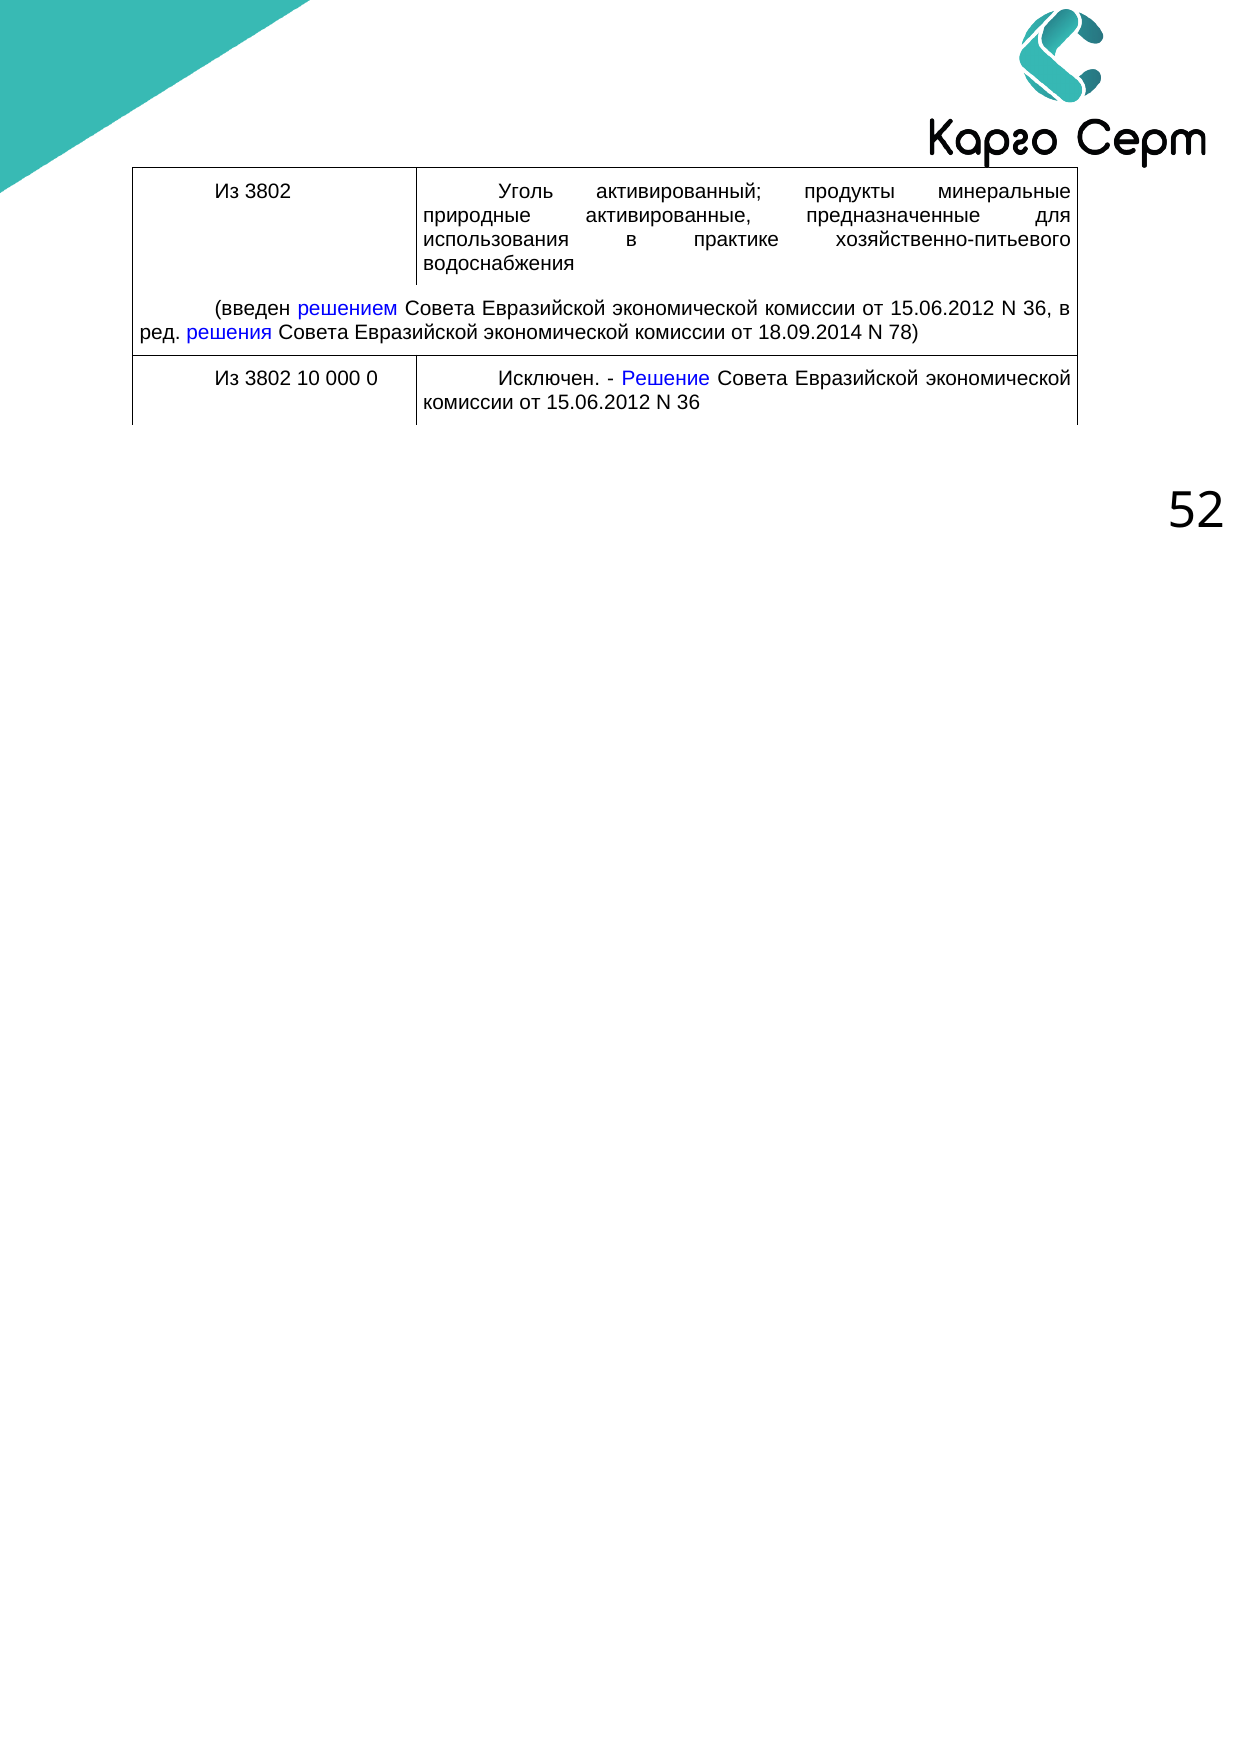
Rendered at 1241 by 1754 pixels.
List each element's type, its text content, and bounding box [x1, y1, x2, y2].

picture [0, 0, 311, 195]
table_cell Из 3802 10 000 0 [133, 356, 416, 425]
table_cell Уголь активированный; продукты минеральные природные активированные, предназначенные для использования в практике хозяйственно-питьевого водоснабжения [417, 168, 1077, 285]
table_cell Исключен. - Решение Совета Евразийской экономической комиссии от 15.06.2012 N 36 [417, 356, 1077, 425]
picture [929, 9, 1206, 168]
table_cell Из 3802 [133, 168, 416, 285]
table_cell (введен решением Совета Евразийской экономической комиссии от 15.06.2012 N 36, в ред. решения Совета Евразийской экономической комиссии от 18.09.2014 N 78) [133, 285, 1077, 354]
